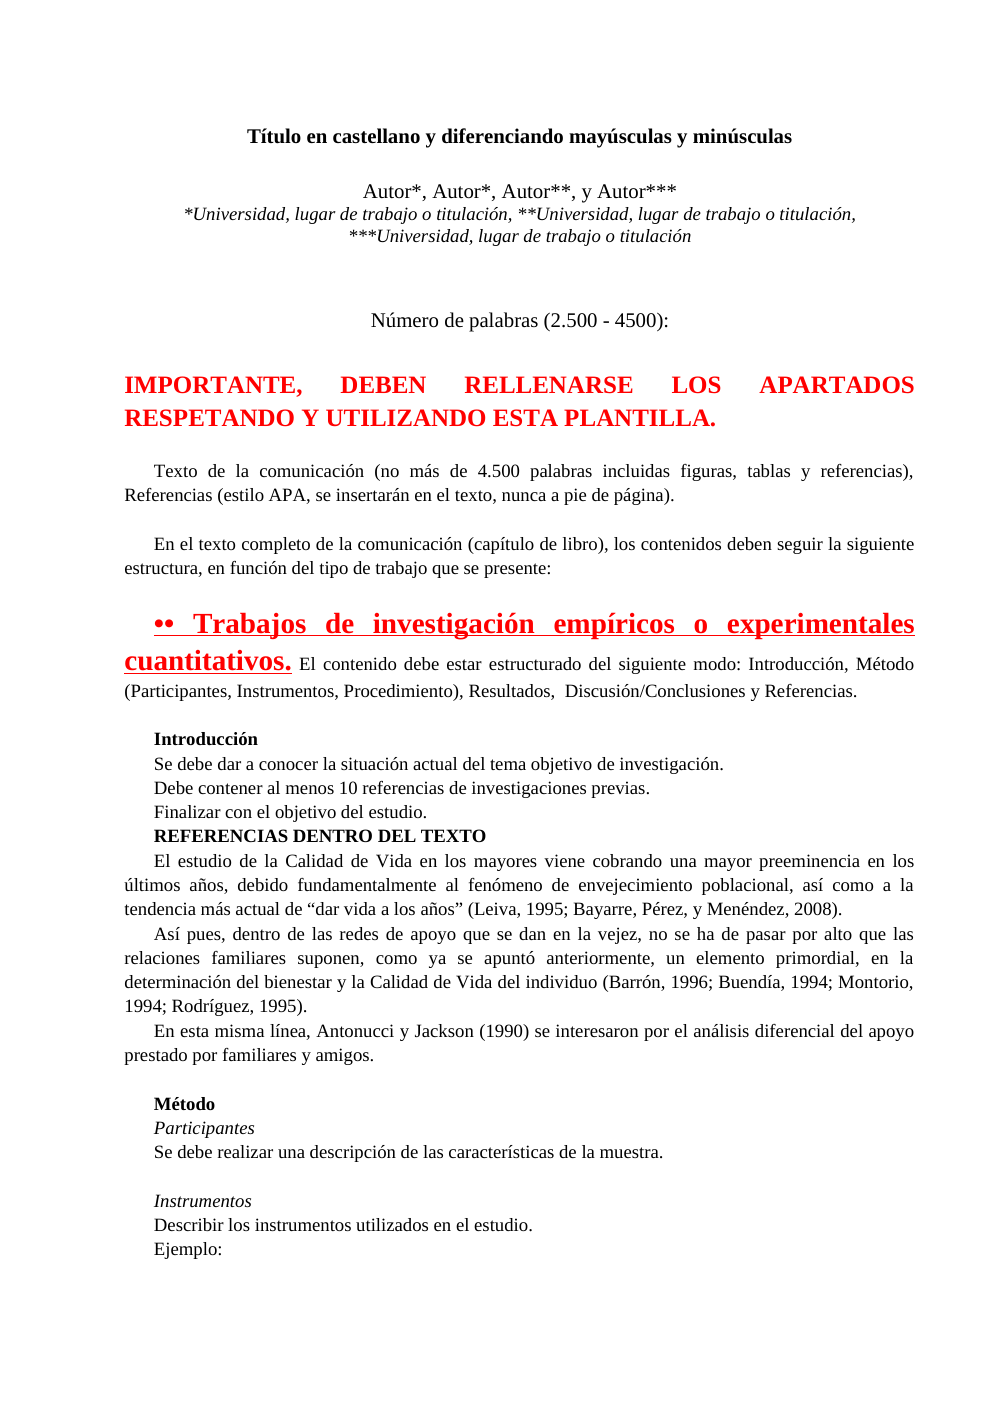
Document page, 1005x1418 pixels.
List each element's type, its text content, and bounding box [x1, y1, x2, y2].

text Título en castellano y diferenciando mayúsculas y minúsculas [124, 124, 915, 148]
text Autor*, Autor*, Autor**, y Autor*** [124, 179, 915, 203]
text Participantes [124, 1117, 915, 1138]
text Así pues, dentro de las redes de apoyo que se dan en la vejez, no se ha de pasar por alto que las relaciones familiares suponen, como ya se apuntó anteriormente, un elemento primordial, en la determinación del bienestar y la Calidad de Vida del individuo (Barrón, 1996; Buendía, 1994; Montorio, 1994; Rodríguez, 1995). [124, 922, 915, 1017]
text Texto de la comunicación (no más de 4.500 palabras incluidas figuras, tablas y referencias), Referencias (estilo APA, se insertarán en el texto, nunca a pie de página). [124, 460, 915, 506]
text Método [124, 1092, 915, 1114]
text *Universidad, lugar de trabajo o titulación, **Universidad, lugar de trabajo o titulación, ***Universidad, lugar de trabajo o titulación [124, 203, 915, 246]
text REFERENCIAS DENTRO DEL TEXTO [124, 825, 915, 847]
text •• Trabajos de investigación empíricos o experimentales cuantitativos. El contenido debe estar estructurado del siguiente modo: Introducción, Método (Participantes, Instrumentos, Procedimiento), Resultados, Discusión/Conclusiones y Referencias. [124, 606, 915, 701]
text Finalizar con el objetivo del estudio. [124, 801, 915, 823]
text Ejemplo: [124, 1238, 915, 1259]
text En esta misma línea, Antonucci y Jackson (1990) se interesaron por el análisis diferencial del apoyo prestado por familiares y amigos. [124, 1019, 915, 1065]
text Número de palabras (2.500 - 4500): [124, 308, 915, 332]
text Introducción [124, 728, 915, 750]
text Instrumentos [124, 1189, 915, 1211]
text Debe contener al menos 10 referencias de investigaciones previas. [124, 777, 915, 798]
text Se debe dar a conocer la situación actual del tema objetivo de investigación. [124, 753, 915, 774]
text En el texto completo de la comunicación (capítulo de libro), los contenidos deben seguir la siguiente estructura, en función del tipo de trabajo que se presente: [124, 533, 915, 579]
text Describir los instrumentos utilizados en el estudio. [124, 1214, 915, 1235]
text El estudio de la Calidad de Vida en los mayores viene cobrando una mayor preeminencia en los últimos años, debido fundamentalmente al fenómeno de envejecimiento poblacional, así como a la tendencia más actual de “dar vida a los años” (Leiva, 1995; Bayarre, Pérez, y Menéndez, 2008). [124, 850, 915, 920]
text Se debe realizar una descripción de las características de la muestra. [124, 1141, 915, 1162]
text IMPORTANTE, DEBEN RELLENARSE LOS APARTADOS RESPETANDO Y UTILIZANDO ESTA PLANTILLA. [124, 370, 915, 432]
